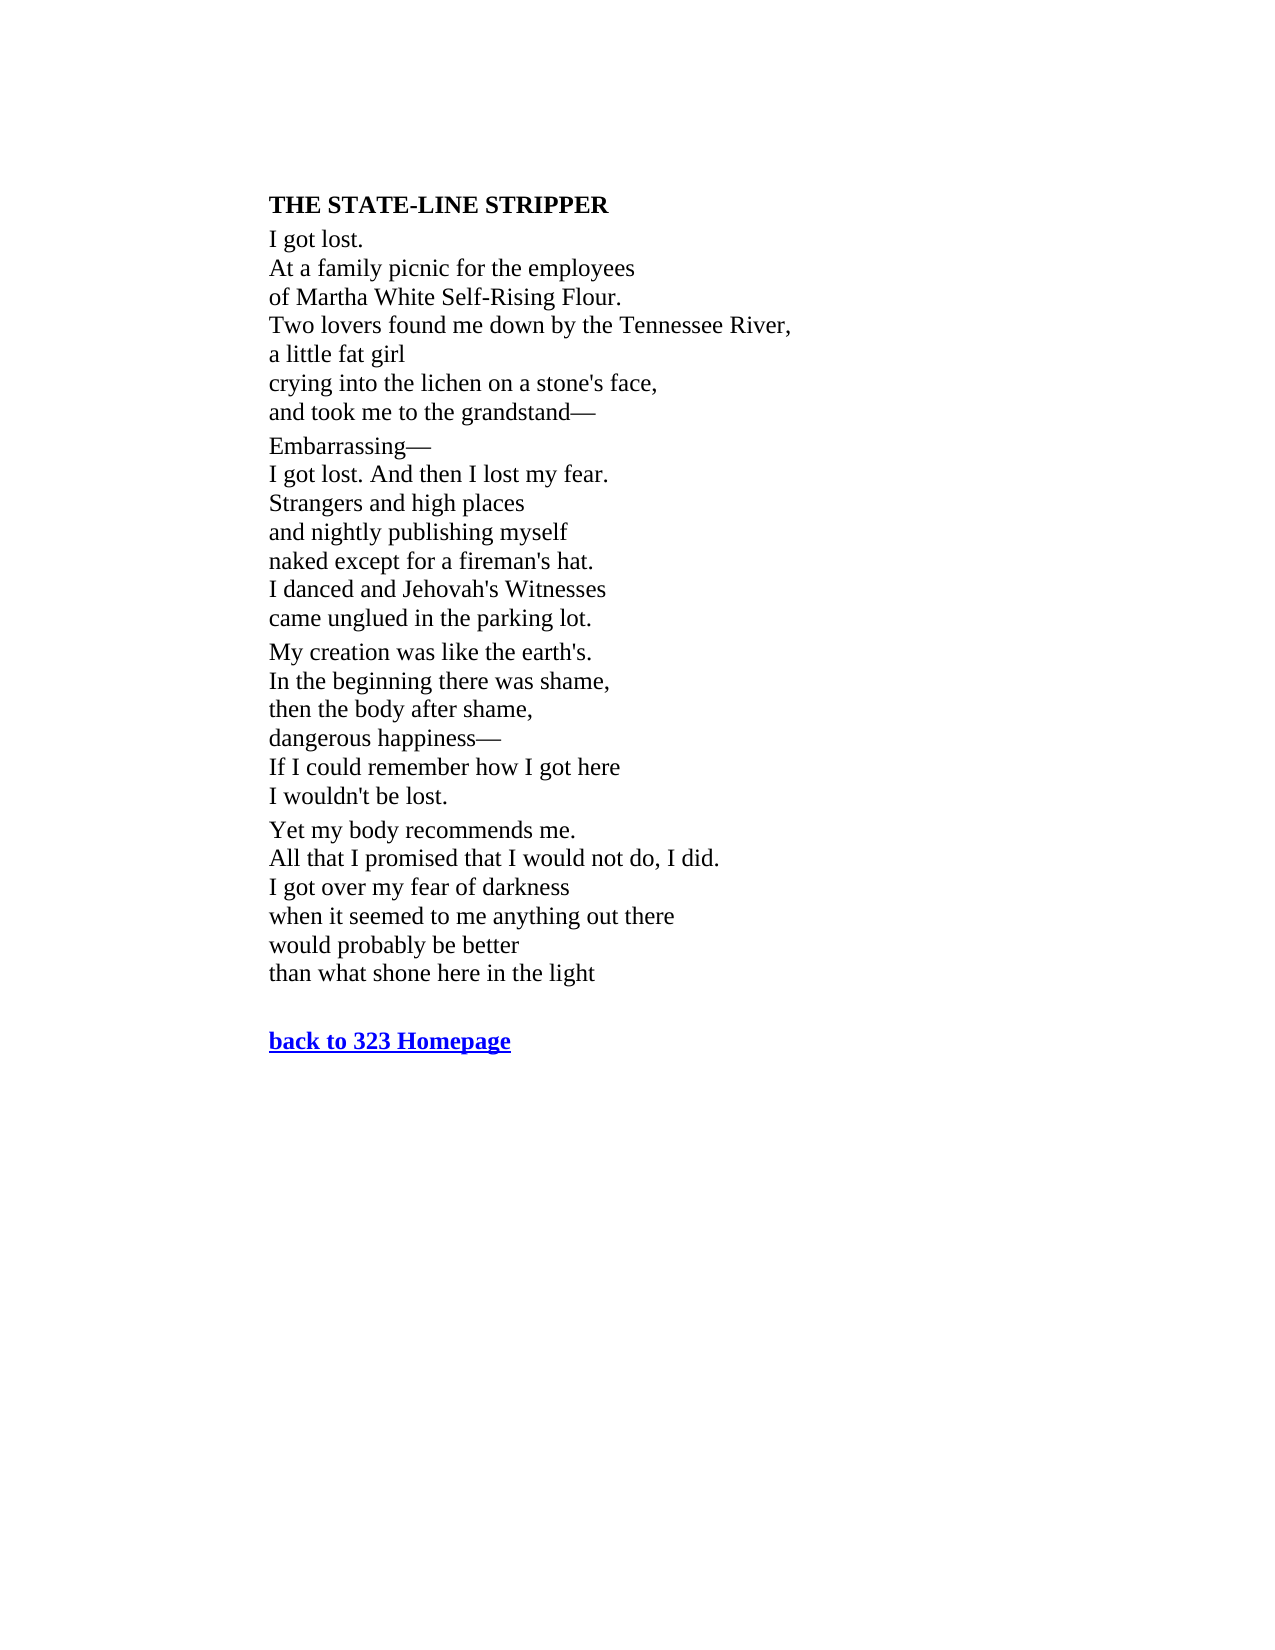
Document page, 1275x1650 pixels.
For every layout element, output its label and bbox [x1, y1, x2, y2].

table_header [267, 150, 1008, 1115]
